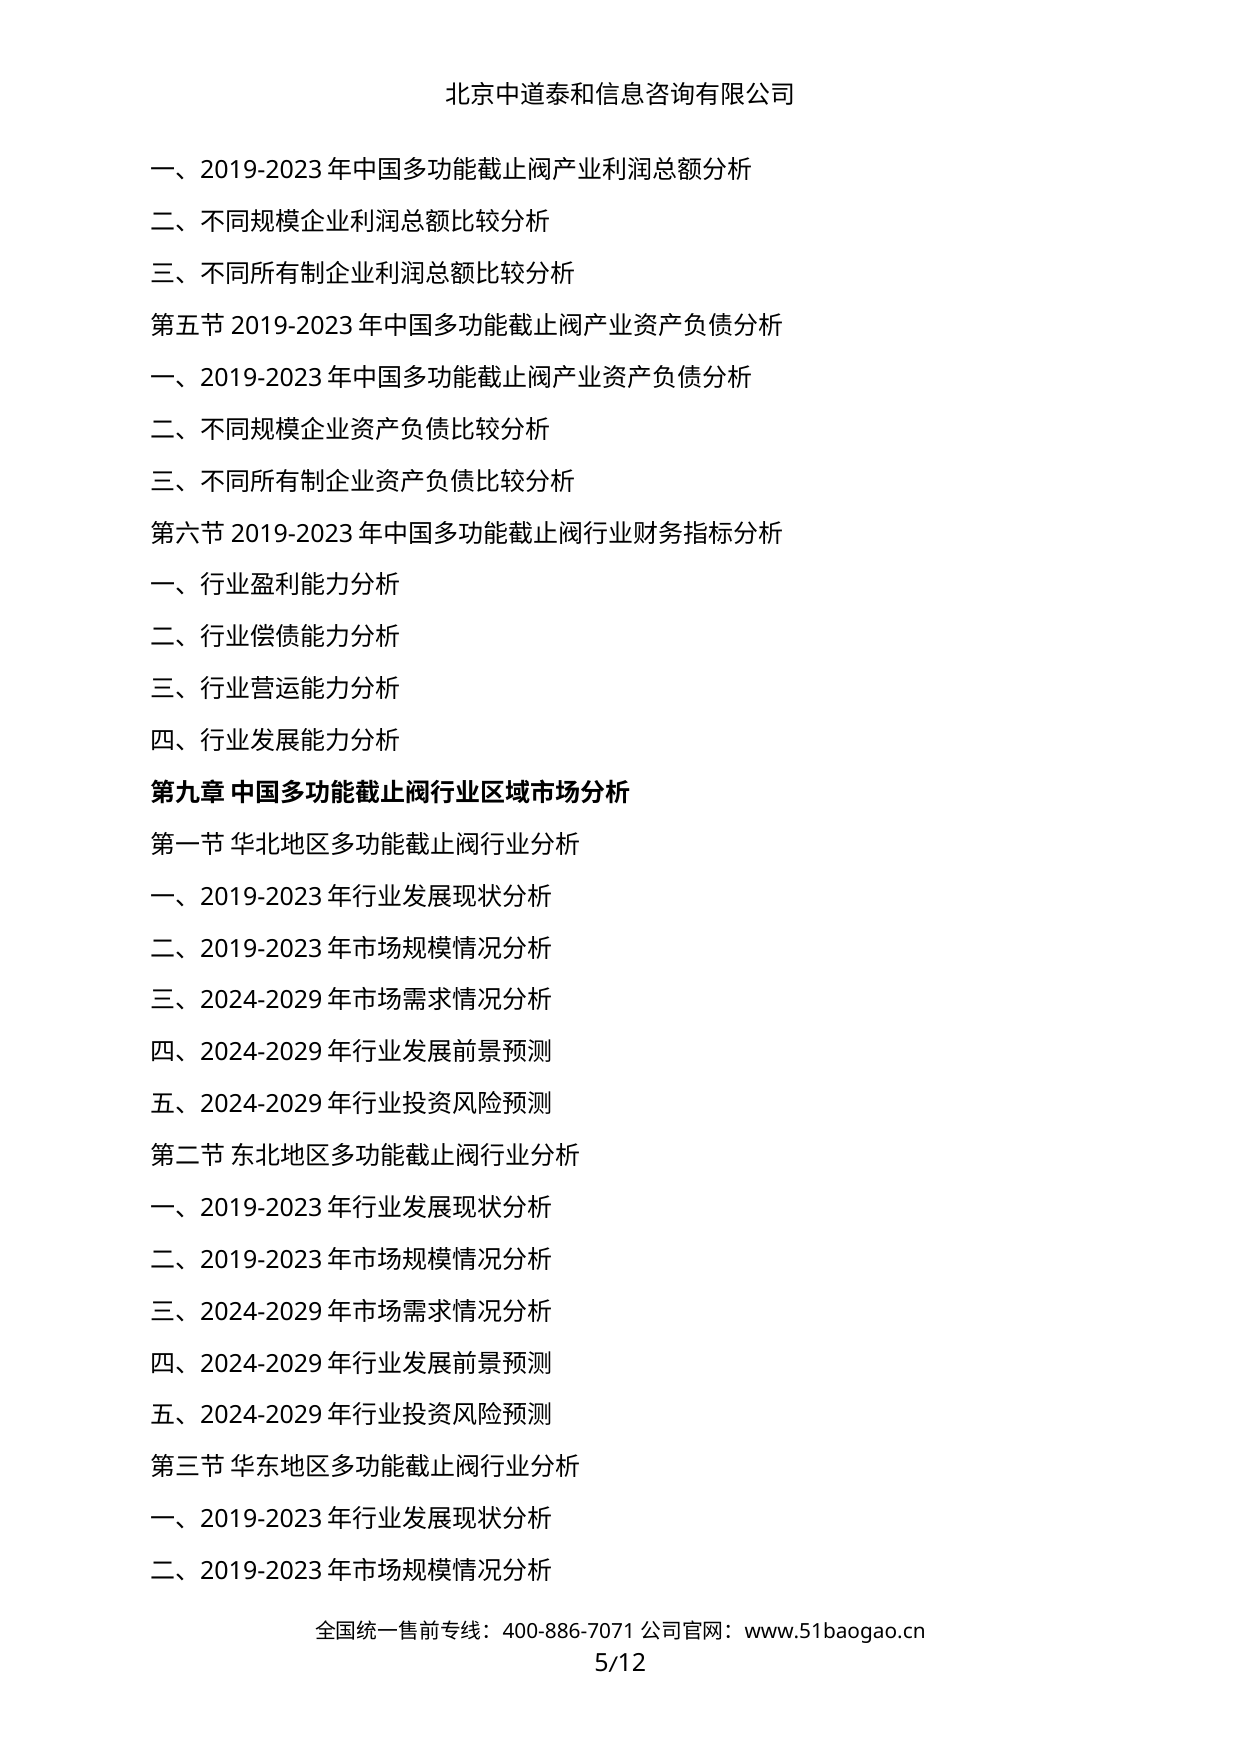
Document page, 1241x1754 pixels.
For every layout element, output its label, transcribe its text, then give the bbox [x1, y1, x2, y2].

text 二、行业偿债能力分析 [150, 617, 1090, 653]
text 二、2019-2023年市场规模情况分析 [150, 1239, 1090, 1276]
text 三、不同所有制企业资产负债比较分析 [150, 461, 1090, 497]
text 一、行业盈利能力分析 [150, 565, 1090, 601]
text 一、2019-2023年中国多功能截止阀产业利润总额分析 [150, 150, 1090, 186]
text 四、行业发展能力分析 [150, 721, 1090, 757]
text 一、2019-2023年中国多功能截止阀产业资产负债分析 [150, 357, 1090, 394]
text 一、2019-2023年行业发展现状分析 [150, 876, 1090, 912]
text 二、不同规模企业利润总额比较分析 [150, 202, 1090, 238]
text 五、2024-2029年行业投资风险预测 [150, 1084, 1090, 1120]
text 三、2024-2029年市场需求情况分析 [150, 980, 1090, 1016]
text 四、2024-2029年行业发展前景预测 [150, 1343, 1090, 1379]
text 第二节 东北地区多功能截止阀行业分析 [150, 1136, 1090, 1172]
text 一、2019-2023年行业发展现状分析 [150, 1187, 1090, 1224]
text 三、不同所有制企业利润总额比较分析 [150, 254, 1090, 290]
text 第六节 2019-2023年中国多功能截止阀行业财务指标分析 [150, 513, 1090, 549]
text 第九章 中国多功能截止阀行业区域市场分析 [150, 772, 1090, 809]
text 三、行业营运能力分析 [150, 669, 1090, 705]
text 二、2019-2023年市场规模情况分析 [150, 928, 1090, 964]
text 二、2019-2023年市场规模情况分析 [150, 1551, 1090, 1587]
text 第一节 华北地区多功能截止阀行业分析 [150, 824, 1090, 861]
text 一、2019-2023年行业发展现状分析 [150, 1499, 1090, 1535]
text 第三节 华东地区多功能截止阀行业分析 [150, 1447, 1090, 1483]
text 四、2024-2029年行业发展前景预测 [150, 1032, 1090, 1068]
text 五、2024-2029年行业投资风险预测 [150, 1395, 1090, 1431]
text 三、2024-2029年市场需求情况分析 [150, 1291, 1090, 1327]
text 第五节 2019-2023年中国多功能截止阀产业资产负债分析 [150, 306, 1090, 342]
text 二、不同规模企业资产负债比较分析 [150, 409, 1090, 446]
